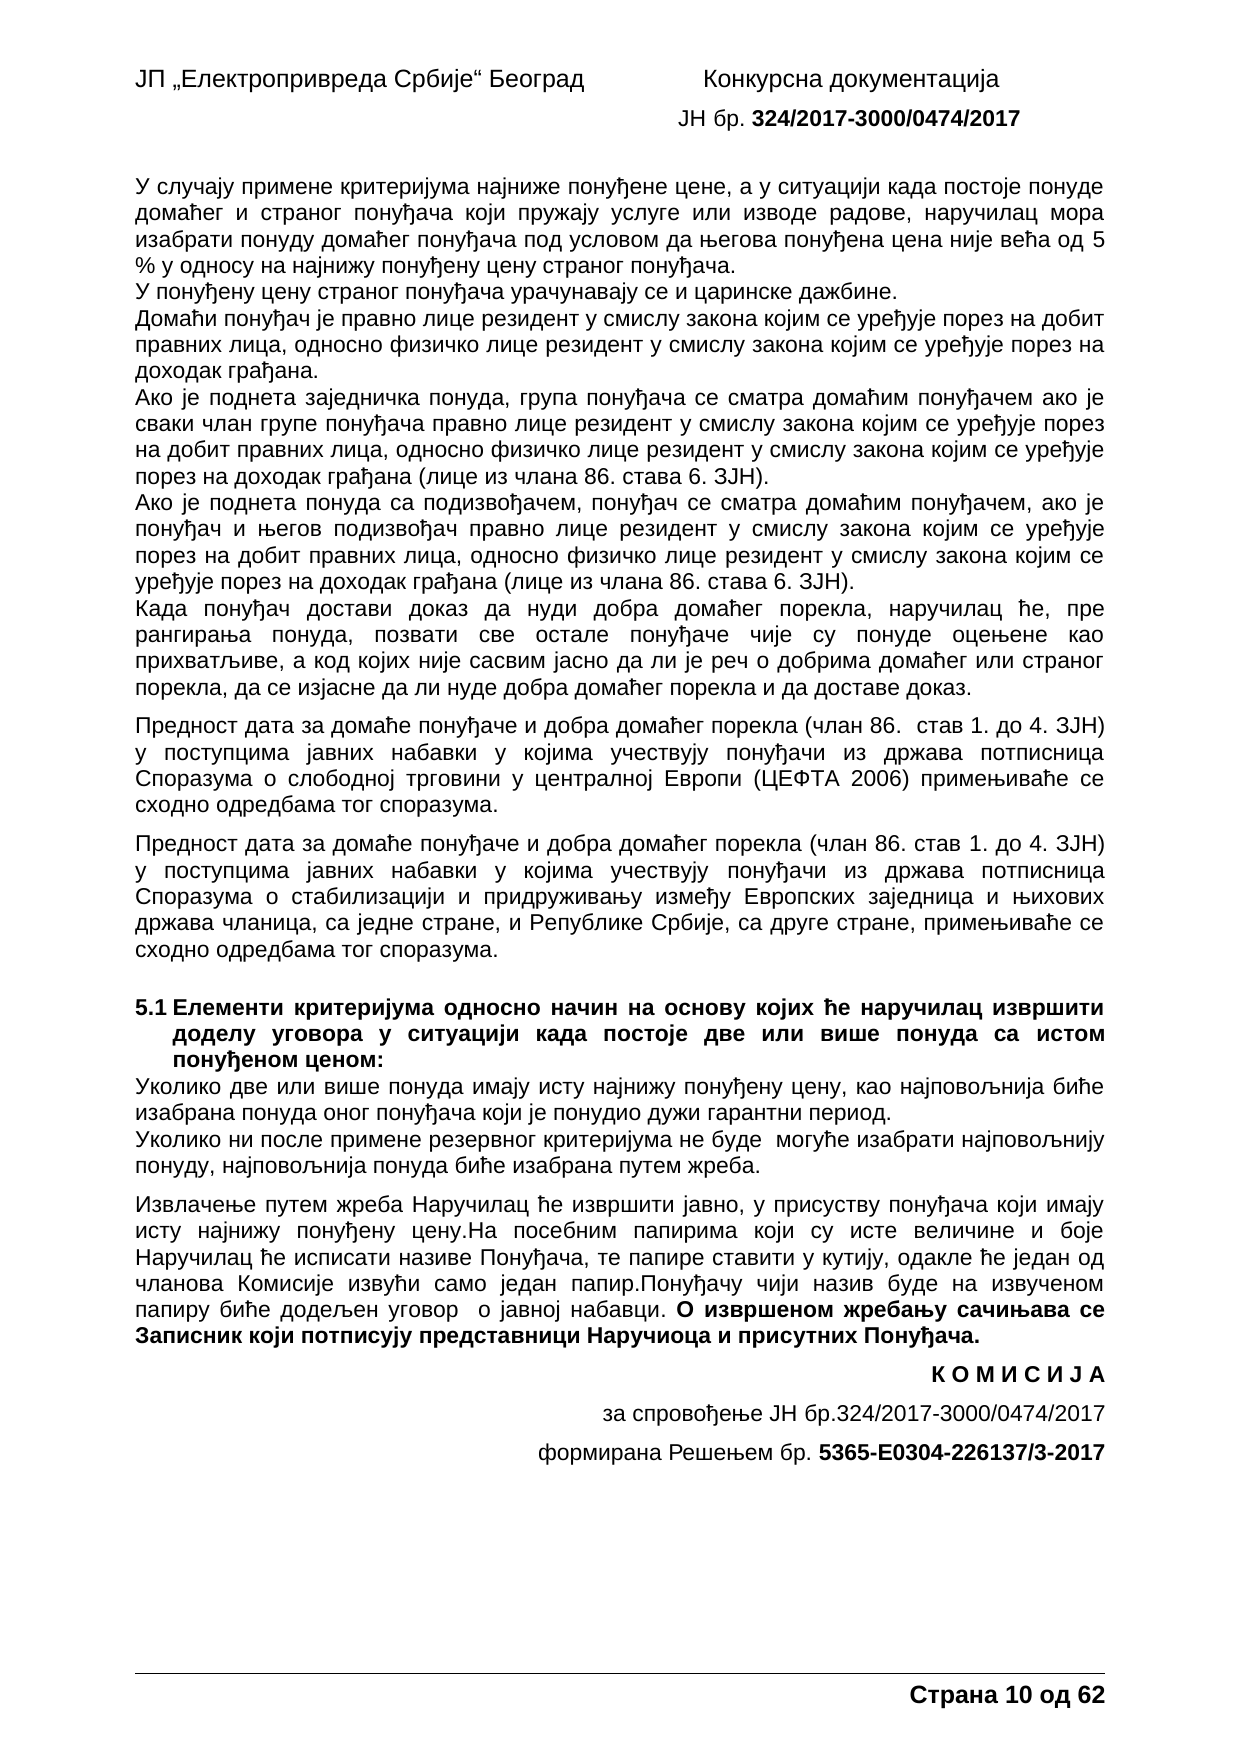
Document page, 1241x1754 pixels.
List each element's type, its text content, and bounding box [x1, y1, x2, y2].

text Предност дата за домаће понуђаче и добра домаћег порекла (члан 86. став 1. до 4. ЗЈН) у поступцима јавних набавки у којима учествују понуђачи из држава потписница Споразума о стабилизацији и придруживању између Европских заједница и њихових држава чланица, са једне стране, и Републике Србије, са друге стране, примењиваће се сходно одредбама тог споразума. [135, 830, 1105, 962]
text Уколико две или више понуда имају исту најнижу понуђену цену, као најповољнија биће изабрана понуда оног понуђача који је понудио дужи гарантни период. [135, 1073, 1105, 1126]
text Ако је поднета заједничка понуда, група понуђача се сматра домаћим понуђачем ако је сваки члан групе понуђача правно лице резидент у смислу закона којим се уређује порез на добит правних лица, односно физичко лице резидент у смислу закона којим се уређује порез на доходак грађана (лице из члана 86. става 6. ЗЈН). [135, 384, 1105, 489]
text Ако је поднета понуда са подизвођачем, понуђач се сматра домаћим понуђачем, ако је понуђач и његов подизвођач правно лице резидент у смислу закона којим се уређује порез на добит правних лица, односно физичко лице резидент у смислу закона којим се уређује порез на доходак грађана (лице из члана 86. става 6. ЗЈН). [135, 489, 1105, 594]
text за спровођење ЈН бр.324/2017-3000/0474/2017 [135, 1400, 1105, 1427]
text Извлачење путем жреба Наручилац ће извршити јавно, у присуству понуђача који имају исту најнижу понуђену цену.На посебним папирима који су исте величине и боје Наручилац ће исписати називе Понуђача, те папире ставити у кутију, одакле ће један од чланова Комисије извући само један папир.Понуђачу чији назив буде на извученом папиру биће додељен уговор о јавној набавци. О извршеном жребању сачињава се Записник који потписују представници Наручиоца и присутних Понуђача. [135, 1191, 1105, 1349]
text К О М И С И Ј А [135, 1361, 1105, 1388]
text У случају примене критеријума најниже понуђене цене, а у ситуацији када постоје понуде домаћег и страног понуђача који пружају услуге или изводе радове, наручилац мора изабрати понуду домаћег понуђача под условом да његова понуђена цена није већа од 5 % у односу на нaјнижу понуђену цену страног понуђача. [135, 173, 1105, 278]
text Предност дата за домаће понуђаче и добра домаћег порекла (члан 86. став 1. до 4. ЗЈН) у поступцима јавних набавки у којима учествују понуђачи из држава потписница Споразума о слободној трговини у централној Европи (ЦЕФТА 2006) примењиваће се сходно одредбама тог споразума. [135, 712, 1105, 818]
text Домаћи понуђач је правно лице резидент у смислу закона којим се уређује порез на добит правних лица, односно физичко лице резидент у смислу закона којим се уређује порез на доходак грађана. [135, 304, 1105, 384]
text Када понуђач достави доказ да нуди добра домаћег порекла, наручилац ће, пре рангирања понуда, позвати све остале понуђаче чије су понуде оцењене као прихватљиве, а код којих није сасвим јасно да ли је реч о добрима домаћег или страног порекла, да се изјасне да ли нуде добра домаћег порекла и да доставе доказ. [135, 594, 1105, 700]
text У понуђену цену страног понуђача урачунавају се и царинске дажбине. [135, 278, 1105, 304]
text формирана Решењем бр. 5365-E0304-226137/3-2017 [135, 1439, 1105, 1465]
text Уколико ни после примене резервног критеријума не буде могуће изабрати најповољнију понуду, најповољнија понуда биће изабрана путем жреба. [135, 1126, 1105, 1178]
list Елементи критеријума односно начин на основу којих ће наручилац извршити доделу уговора у ситуацији када постоје две или више понуда са истом понуђеном ценом: [135, 994, 1105, 1073]
